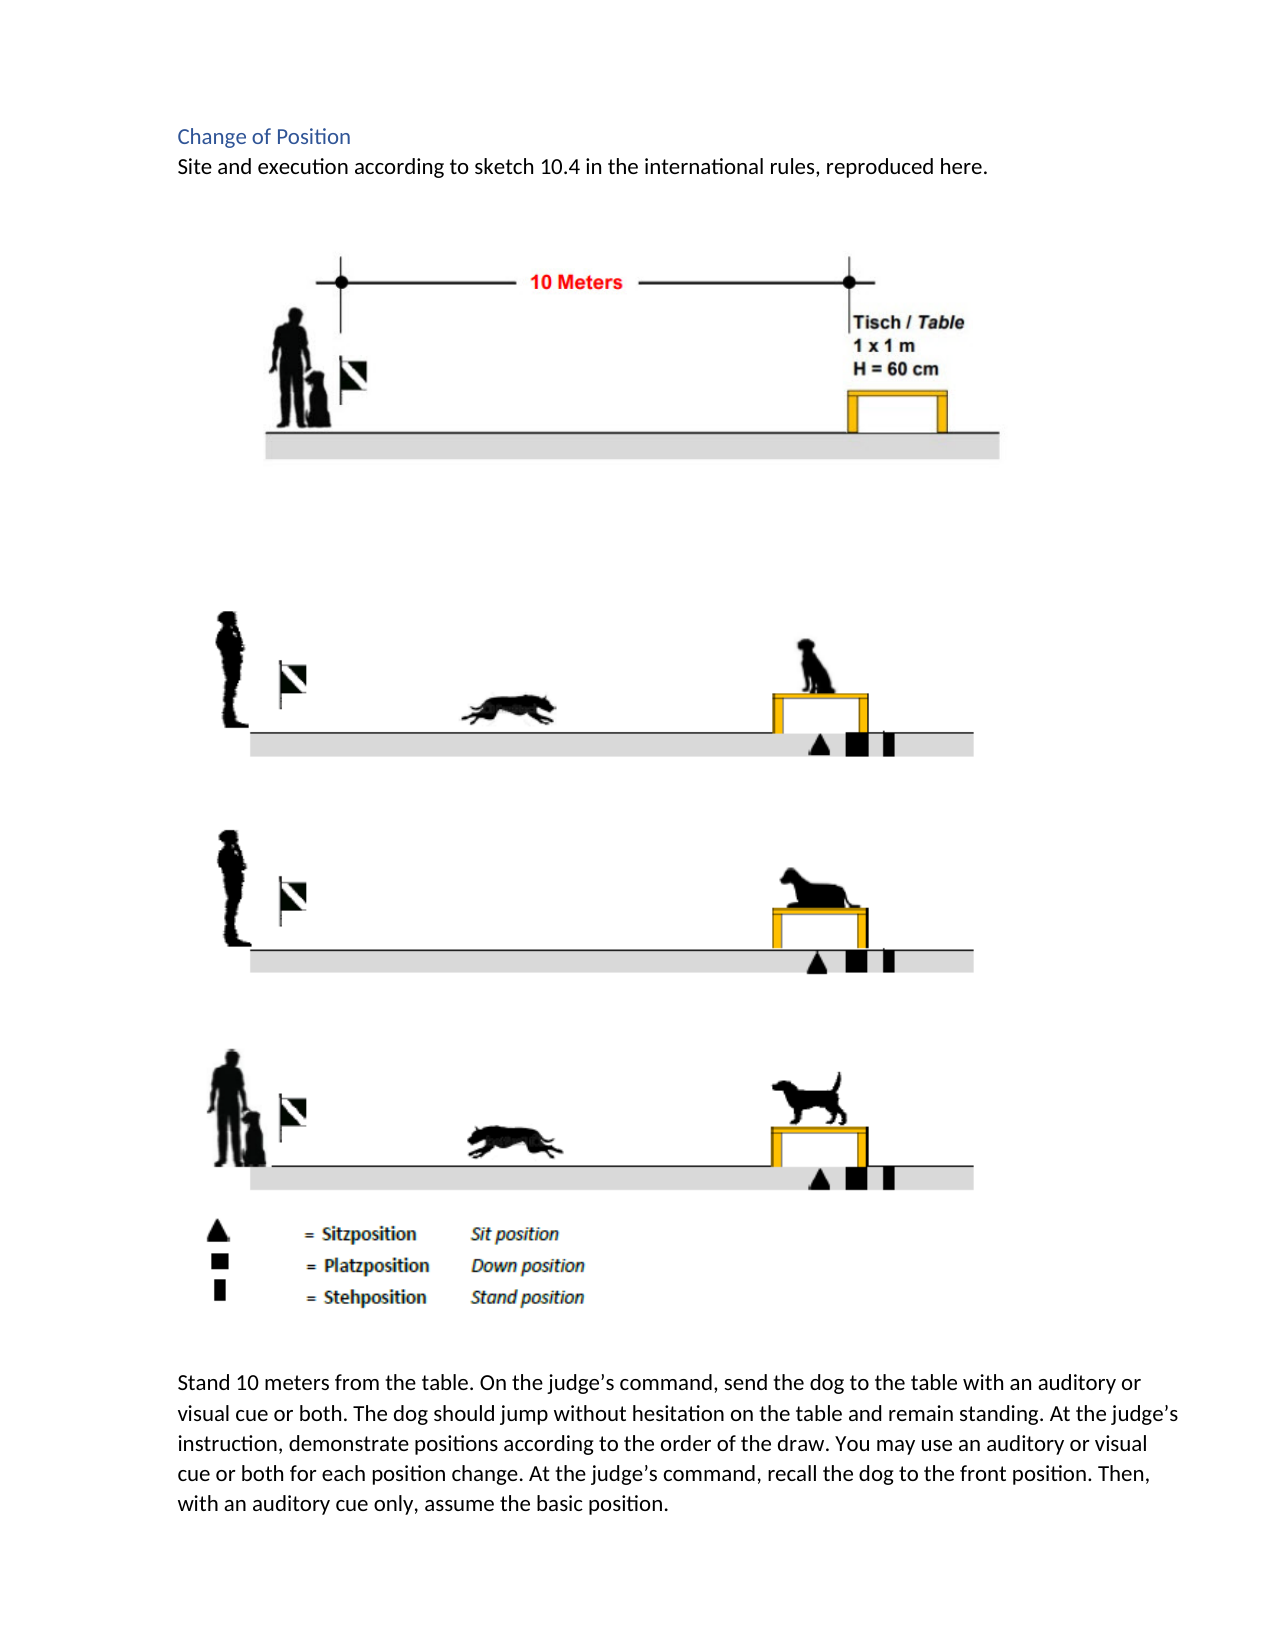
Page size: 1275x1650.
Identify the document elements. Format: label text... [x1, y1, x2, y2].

text Stand 10 meters from the table. On the judge’s command, send the dog to the table with an auditory or visual cue or both. The dog should jump without hesitation on the table and remain standing. At the judge’s instruction, demonstrate positions according to the order of the draw. You may use an auditory or visual cue or both for each position change. At the judge’s command, recall the dog to the front position. Then, with an auditory cue only, assume the basic position. [177, 1368, 1186, 1517]
picture [177, 552, 984, 1350]
text Site and execution according to sketch 10.4 in the international rules, reproduced here. [177, 152, 1186, 181]
subtitle Change of Position [177, 122, 1186, 150]
picture [177, 199, 1069, 534]
